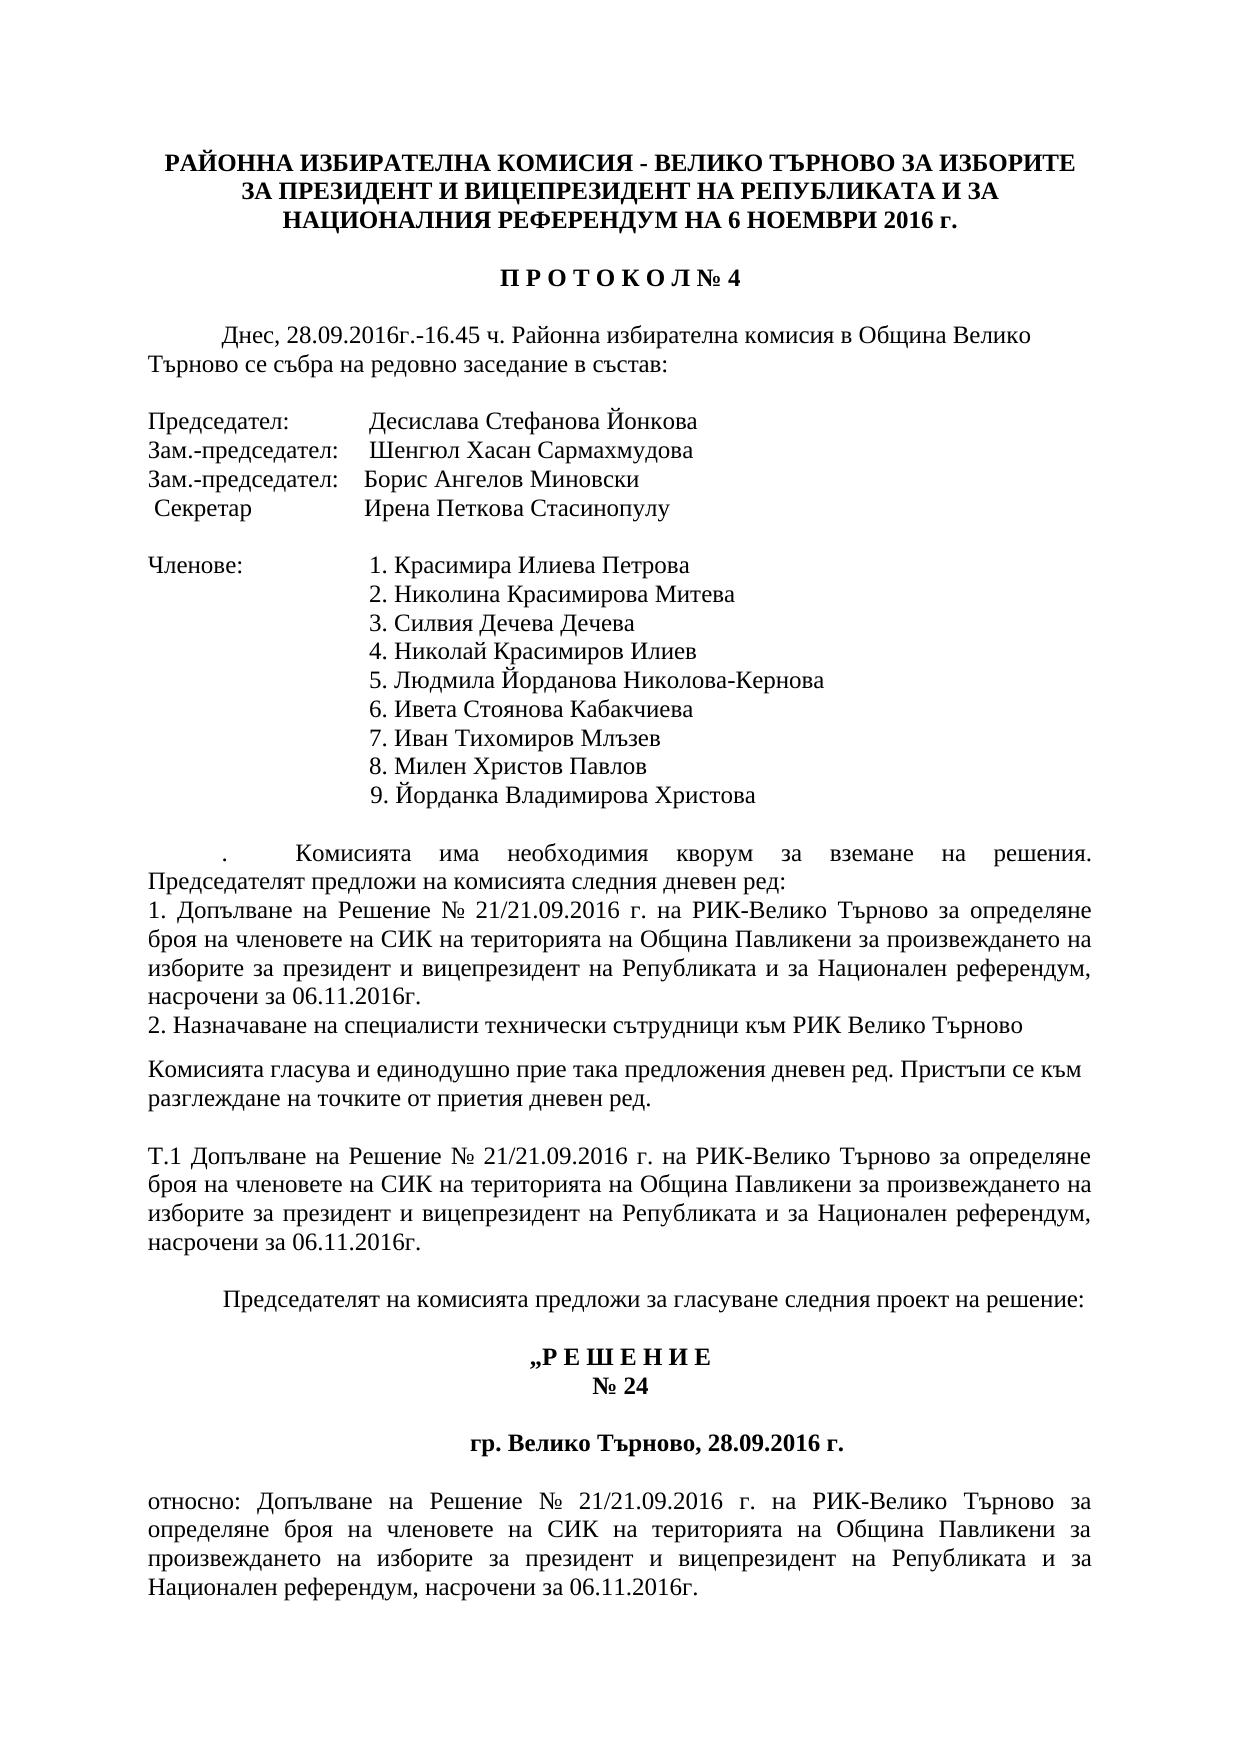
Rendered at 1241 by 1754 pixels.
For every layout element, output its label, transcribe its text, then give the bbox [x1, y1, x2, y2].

text 8. Милен Христов Павлов [148, 751, 1093, 780]
text № 24 [148, 1371, 1093, 1399]
text Секретар Ирена Петкова Стасинопулу [148, 493, 1093, 521]
text РАЙОННА ИЗБИРАТЕЛНА КОМИСИЯ - ВЕЛИКО ТЪРНОВО ЗА ИЗБОРИТЕ ЗА ПРЕЗИДЕНТ И ВИЦЕПРЕЗИДЕНТ НА РЕПУБЛИКАТА И ЗА НАЦИОНАЛНИЯ РЕФЕРЕНДУМ НА 6 НОЕМВРИ 2016 г. [148, 148, 1093, 234]
text 2. Назначаване на специалисти технически сътрудници към РИК Велико Търново [148, 1010, 1093, 1039]
text 4. Николай Красимиров Илиев [148, 636, 1093, 665]
text Зам.-председател: Борис Ангелов Миновски [148, 464, 1093, 493]
text П Р О Т О К О Л № 4 [148, 263, 1093, 291]
text 2. Николина Красимирова Митева [148, 579, 1093, 608]
text Членове: 1. Красимира Илиева Петрова [148, 550, 1093, 579]
list Председателят на комисията предложи за гласуване следния проект на решение: [223, 1284, 1093, 1313]
text 7. Иван Тихомиров Млъзев [148, 723, 1093, 751]
text 9. Йорданка Владимирова Христова [148, 780, 1093, 809]
text Днес, 28.09.2016г.-16.45 ч. Районна избирателна комисия в Община Велико Търново се събра на редовно заседание в състав: [148, 320, 1093, 378]
text 6. Ивета Стоянова Кабакчиева [148, 694, 1093, 723]
text . Комисията има необходимия кворум за вземане на решения. Председателят предложи на комисията следния дневен ред: [148, 838, 1093, 895]
text 1. Допълване на Решение № 21/21.09.2016 г. на РИК-Велико Търново за определяне броя на членовете на СИК на територията на Община Павликени за произвеждането на изборите за президент и вицепрезидент на Републиката и за Национален референдум, насрочени за 06.11.2016г. [148, 895, 1093, 1010]
text Зам.-председател: Шенгюл Хасан Сармахмудова [148, 435, 1093, 464]
text Комисията гласува и единодушно прие така предложения дневен ред. Пристъпи се към разглеждане на точките от приетия дневен ред. [148, 1054, 1093, 1112]
text относно: Допълване на Решение № 21/21.09.2016 г. на РИК-Велико Търново за определяне броя на членовете на СИК на територията на Община Павликени за произвеждането на изборите за президент и вицепрезидент на Републиката и за Национален референдум, насрочени за 06.11.2016г. [148, 1486, 1093, 1601]
text гр. Велико Търново, 28.09.2016 г. [148, 1428, 1093, 1457]
text 5. Людмила Йорданова Николова-Кернова [148, 665, 1093, 694]
text „Р Е Ш Е Н И Е [148, 1342, 1093, 1371]
text Т.1 Допълване на Решение № 21/21.09.2016 г. на РИК-Велико Търново за определяне броя на членовете на СИК на територията на Община Павликени за произвеждането на изборите за президент и вицепрезидент на Републиката и за Национален референдум, насрочени за 06.11.2016г. [148, 1141, 1093, 1256]
text Председател: Десислава Стефанова Йонкова [148, 406, 1093, 435]
text 3. Силвия Дечева Дечева [148, 608, 1093, 636]
